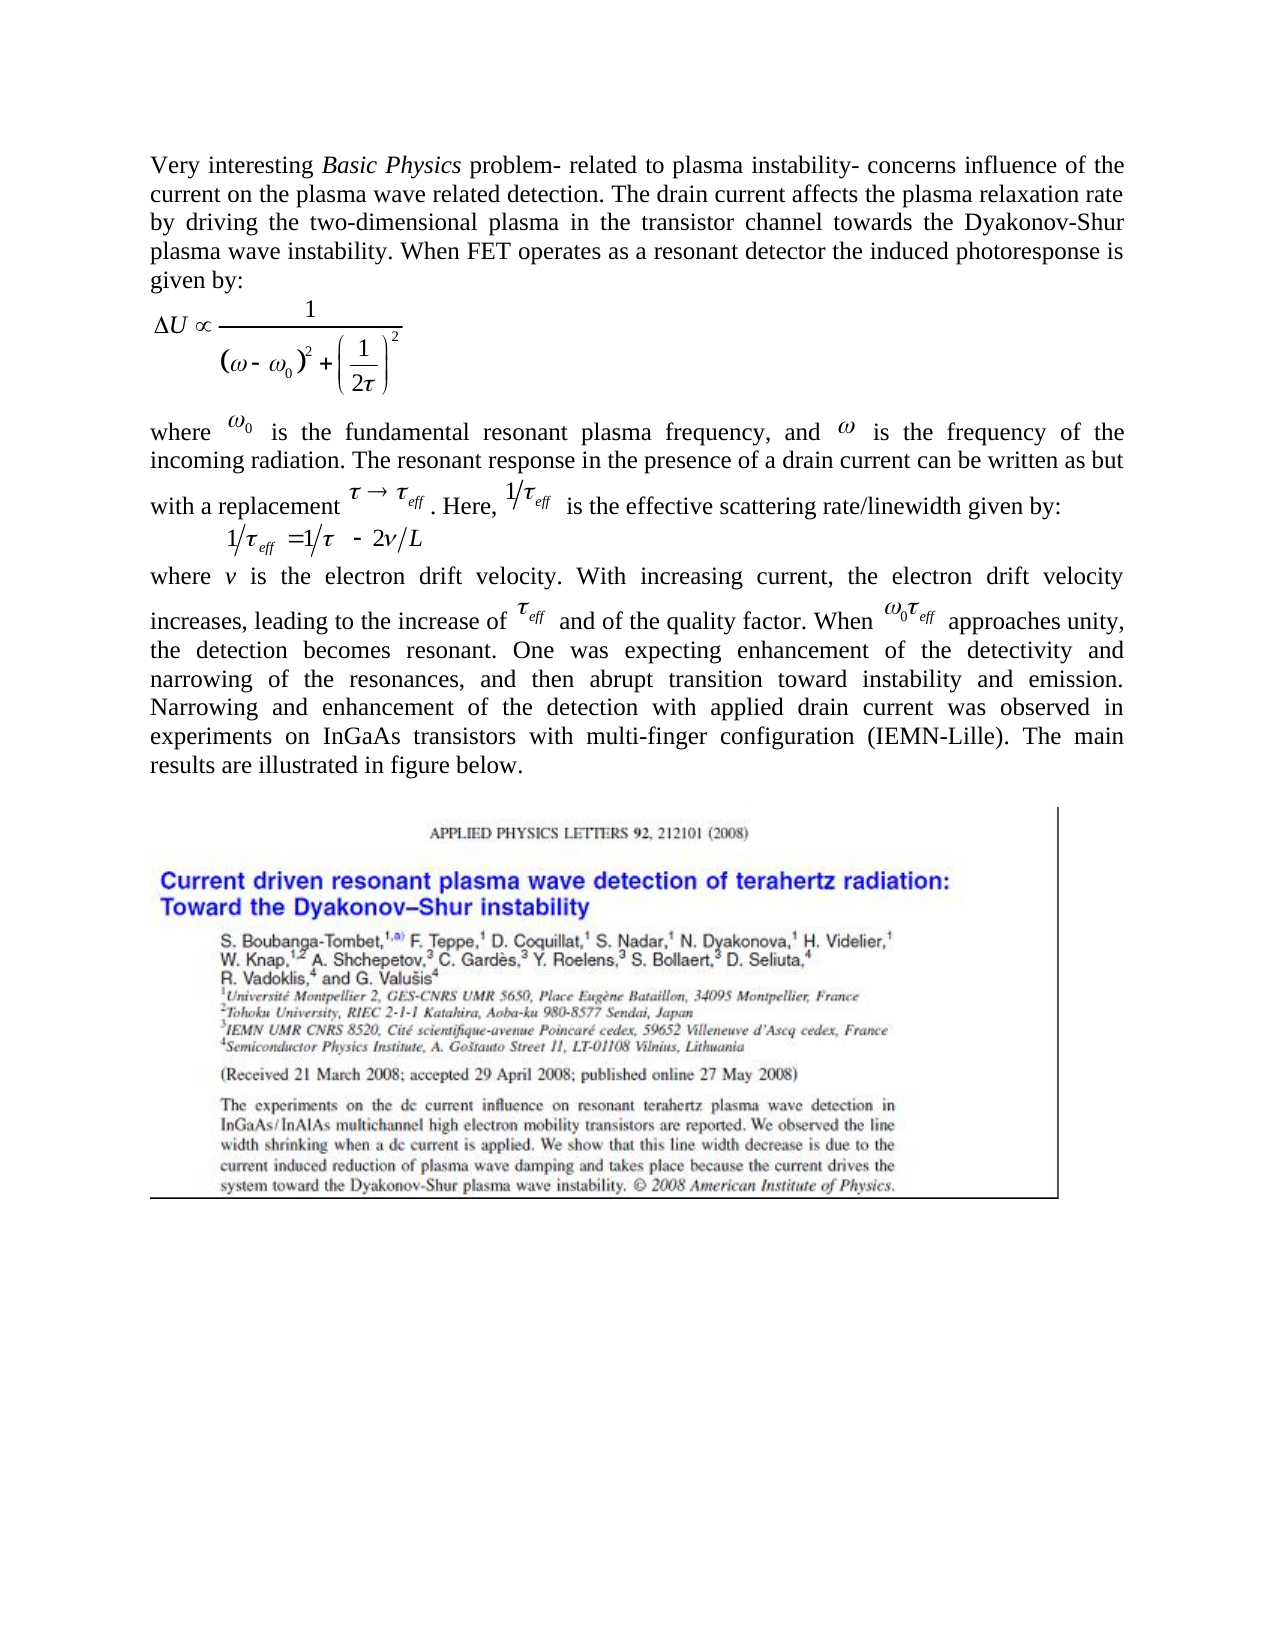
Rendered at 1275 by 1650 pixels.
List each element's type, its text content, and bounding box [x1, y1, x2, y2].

text Very interesting Basic Physics problem- related to plasma instability- concerns influence of the current on the plasma wave related detection. The drain current affects the plasma relaxation rate by driving the two-dimensional plasma in the transistor channel towards the Dyakonov-Shur plasma wave instability. When FET operates as a resonant detector the induced photoresponse is given by: [150, 150, 1125, 294]
text where v is the electron drift velocity. With increasing current, the electron drift velocity increases, leading to the increase of and of the quality factor. When approaches unity, the detection becomes resonant. One was expecting enhancement of the detectivity and narrowing of the resonances, and then abrupt transition toward instability and emission. Narrowing and enhancement of the detection with applied drain current was observed in experiments on InGaAs transistors with multi-finger configuration (IEMN-Lille). The main results are illustrated in figure below. [150, 561, 1125, 779]
picture [150, 807, 1059, 1199]
text where is the fundamental resonant plasma frequency, and is the frequency of the incoming radiation. The resonant response in the presence of a drain current can be written as but with a replacement . Here, is the effective scattering rate/linewidth given by: [150, 400, 1125, 519]
